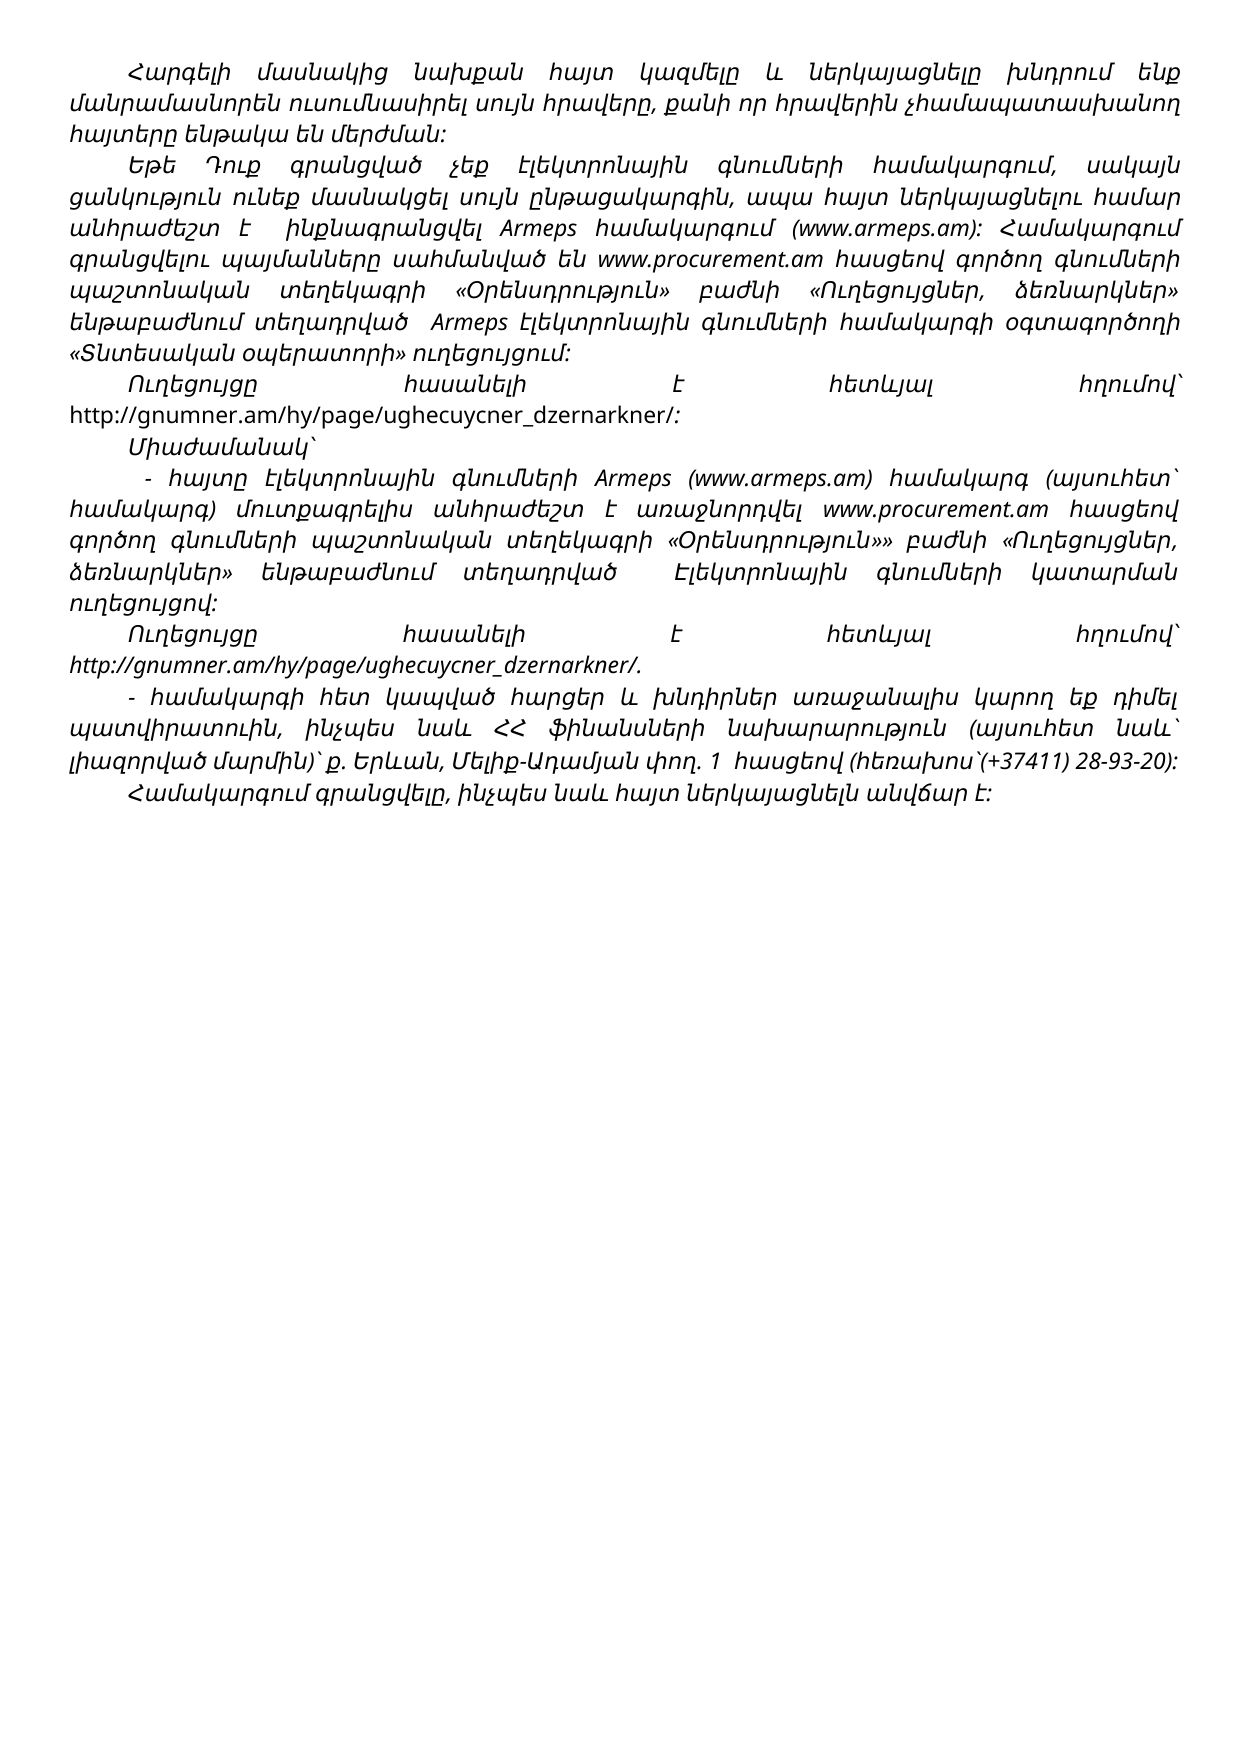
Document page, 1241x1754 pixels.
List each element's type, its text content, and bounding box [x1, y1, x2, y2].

text - հայտը էլեկտրոնային գնումների Armeps (www.armeps.am) համակարգ (այսուհետ` համակարգ) մուտքագրելիս անհրաժեշտ է առաջնորդվել www.procurement.am հասցեով գործող գնումների պաշտոնական տեղեկագրի «Օրենսդրություն»» բաժնի «Ուղեցույցներ, ձեռնարկներ» ենթաբաժնում տեղադրված Էլեկտրոնային գնումների կատարման ուղեցույցով: [69, 462, 1181, 618]
text Միաժամանակ՝ [69, 431, 1181, 462]
text Ուղեցույցը հասանելի է հետևյալ հղումով՝ http://gnumner.am/hy/page/ughecuycner_dzernarkner/: [69, 368, 1181, 431]
text Հարգելի մասնակից նախքան հայտ կազմելը և ներկայացնելը խնդրում ենք մանրամասնորեն ուսումնասիրել սույն հրավերը, քանի որ հրավերին չհամապատասխանող հայտերը ենթակա են մերժման: [69, 56, 1181, 149]
text Ուղեցույցը հասանելի է հետևյալ հղումով՝ http://gnumner.am/hy/page/ughecuycner_dzernarkner/. [69, 618, 1181, 681]
text Համակարգում գրանցվելը, ինչպես նաև հայտ ներկայացնելն անվճար է: [69, 777, 1181, 808]
text - համակարգի հետ կապված հարցեր և խնդիրներ առաջանալիս կարող եք դիմել պատվիրատուին, ինչպես նաև ՀՀ ֆինանսների նախարարություն (այսուհետ նաև` լիազորված մարմին)` ք. Երևան, Մելիք-Ադամյան փող. 1 հասցեով (հեռախոս`(+37411) 28-93-20): [69, 681, 1181, 777]
text Եթե Դուք գրանցված չեք էլեկտրոնային գնումների համակարգում, սակայն ցանկություն ունեք մասնակցել սույն ընթացակարգին, ապա հայտ ներկայացնելու համար անհրաժեշտ է ինքնագրանցվել Armeps համակարգում (www.armeps.am): Համակարգում գրանցվելու պայմանները սահմանված են www.procurement.am հասցեով գործող գնումների պաշտոնական տեղեկագրի «Օրենսդրություն» բաժնի «Ուղեցույցներ, ձեռնարկներ» ենթաբաժնում տեղադրված Armeps էլեկտրոնային գնումների համակարգի օգտագործողի «Տնտեսական օպերատորի» ուղեցույցում: [69, 149, 1181, 368]
